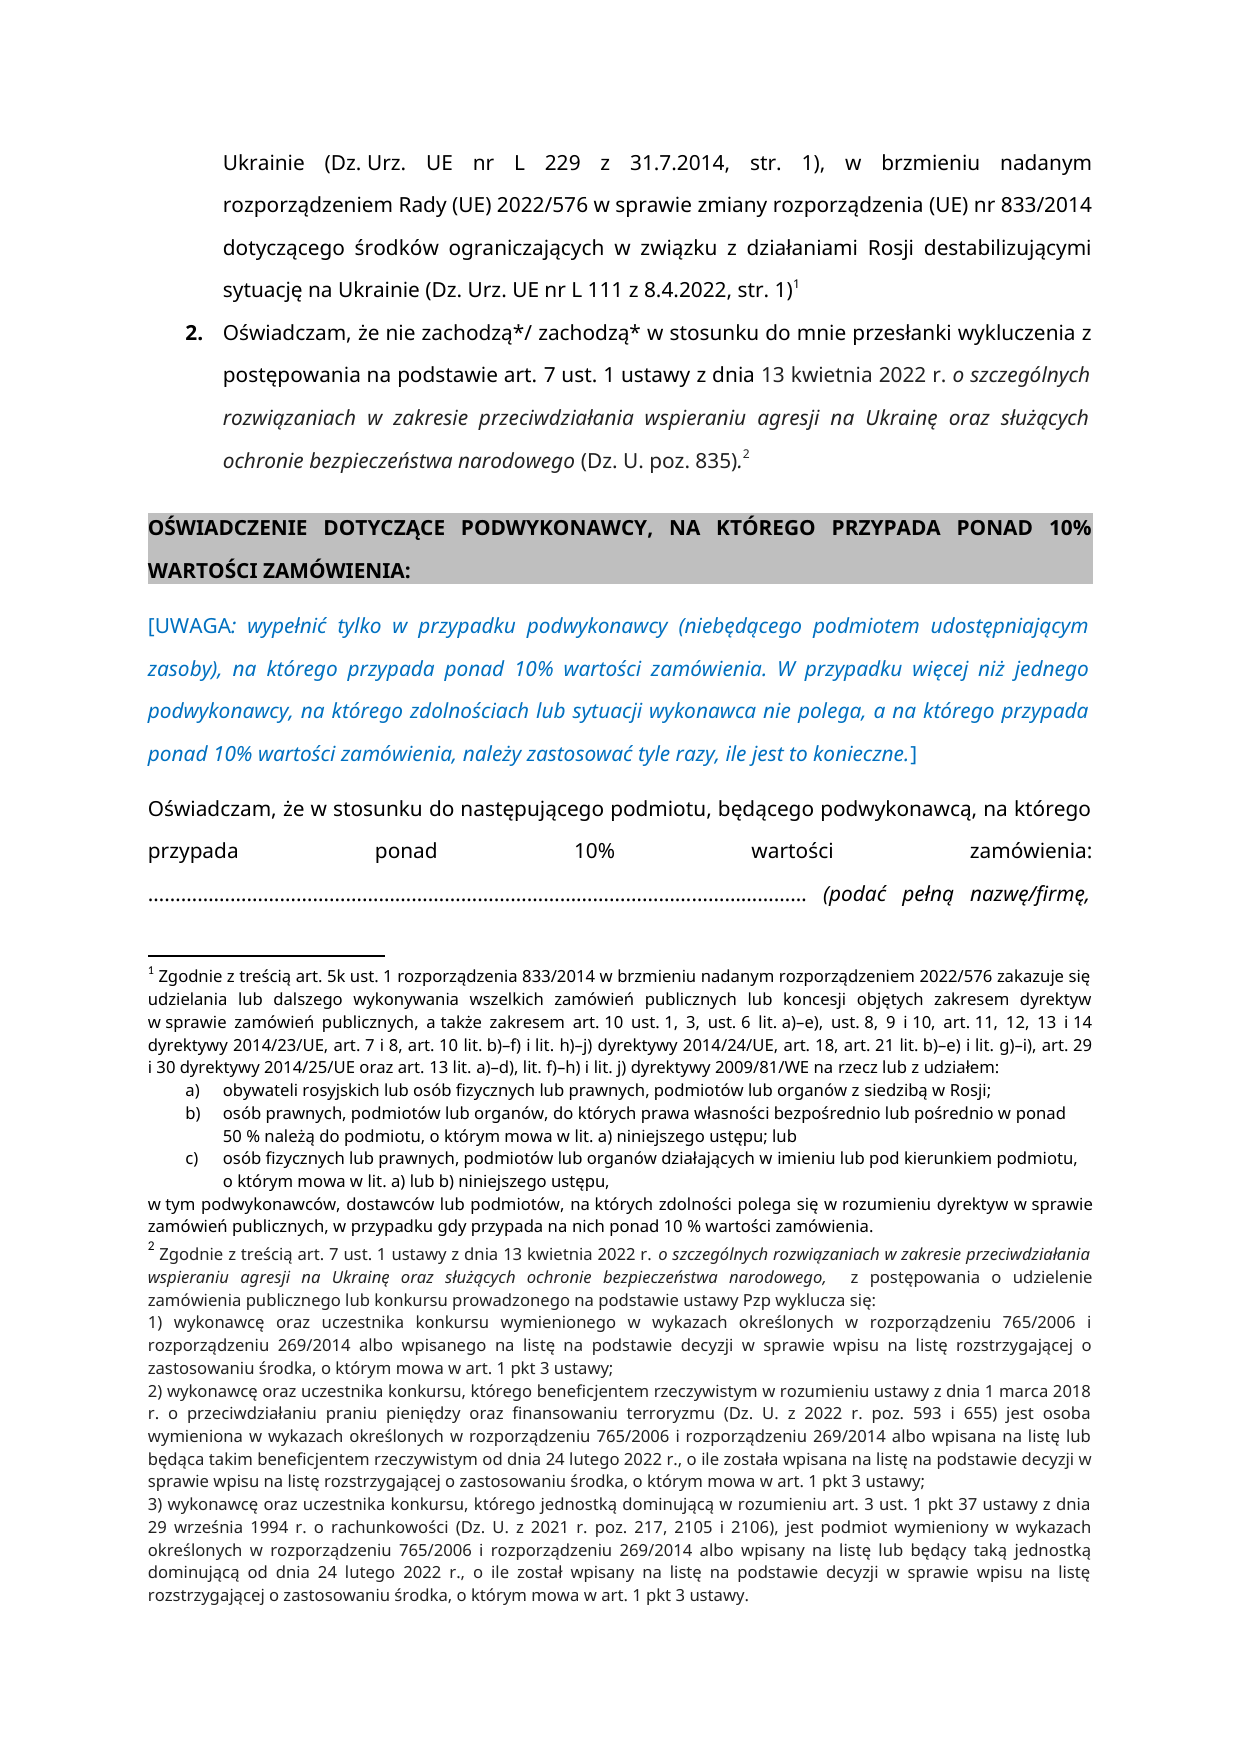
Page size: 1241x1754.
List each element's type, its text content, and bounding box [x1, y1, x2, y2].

list Oświadczam, że nie zachodzą*/ zachodzą* w stosunku do mnie przesłanki wykluczenia z postępowania na podstawie art. 7 ust. 1 ustawy z dnia 13 kwietnia 2022 r. o szczególnych rozwiązaniach w zakresie przeciwdziałania wspieraniu agresji na Ukrainę oraz służących ochronie bezpieczeństwa narodowego (Dz. U. poz. 835). [185, 318, 1093, 474]
text OŚWIADCZENIE DOTYCZĄCE PODWYKONAWCY, NA KTÓREGO PRZYPADA PONAD 10% WARTOŚCI ZAMÓWIENIA: [148, 513, 1093, 584]
text [UWAGA: wypełnić tylko w przypadku podwykonawcy (niebędącego podmiotem udostępniającym zasoby), na którego przypada ponad 10% wartości zamówienia. W przypadku więcej niż jednego podwykonawcy, na którego zdolnościach lub sytuacji wykonawca nie polega, a na którego przypada ponad 10% wartości zamówienia, należy zastosować tyle razy, ile jest to konieczne.] [148, 611, 1093, 767]
text Oświadczam, że w stosunku do następującego podmiotu, będącego podwykonawcą, na którego przypada ponad 10% wartości zamówienia: ………………………………………………………………………………………………………… (podać pełną nazwę/firmę, adres, a także w zależności od podmiotu: NIP/PESEL, KRS/CEiDG), nie zachodzą podstawy wykluczenia z postępowania o udzielenie zamówienia przewidziane w art. 5k rozporządzenia 833/2014 w brzmieniu nadanym rozporządzeniem 2022/576. [148, 794, 1093, 908]
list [185, 148, 1093, 304]
